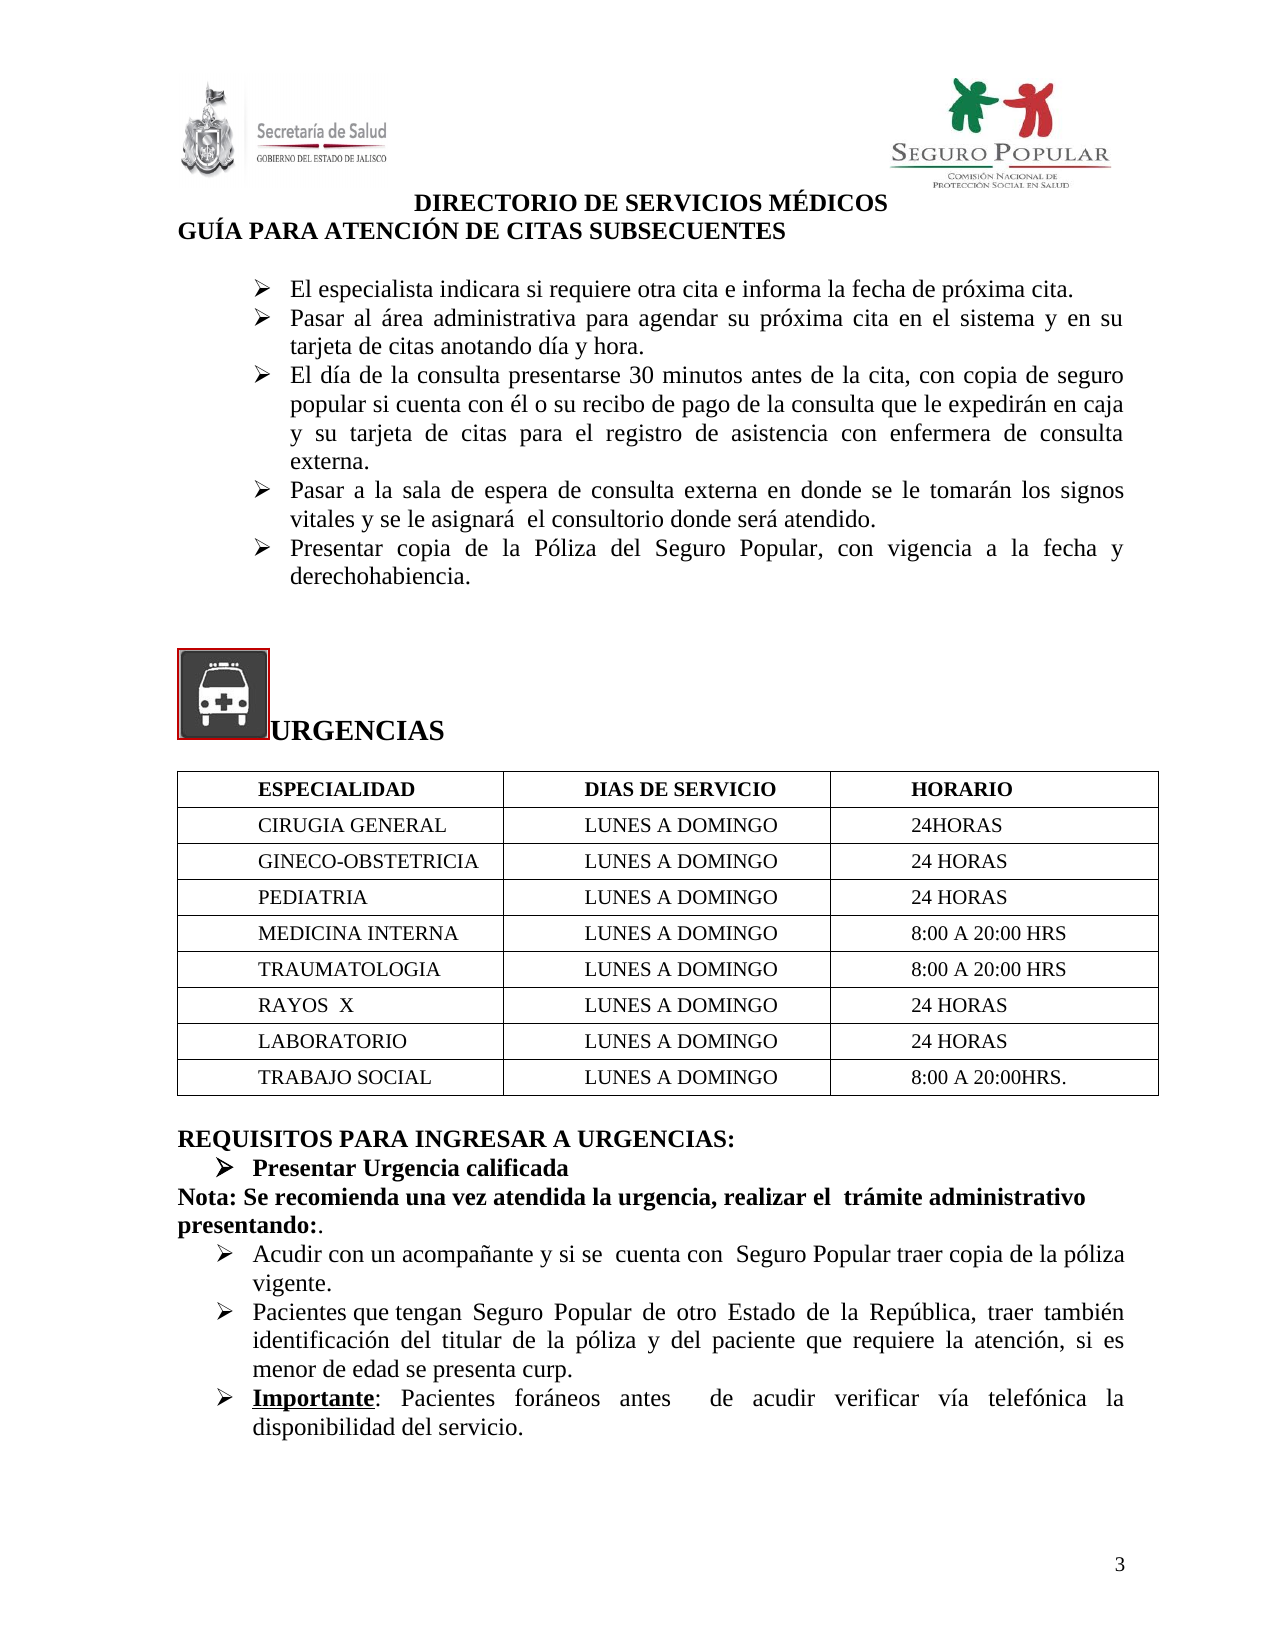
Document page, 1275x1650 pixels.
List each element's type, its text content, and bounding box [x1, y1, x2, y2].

list Pasar a la sala de espera de consulta externa en donde se le tomarán los signos vitales y se le asignará el consultorio donde será atendido. [252, 475, 1125, 533]
table_cell 8:00 A 20:00HRS. [831, 1060, 1158, 1095]
picture [889, 78, 1112, 188]
list Presentar copia de la Póliza del Seguro Popular, con vigencia a la fecha y derechohabiencia. [252, 533, 1125, 590]
list Pasar al área administrativa para agendar su próxima cita en el sistema y en su tarjeta de citas anotando día y hora. [252, 303, 1125, 360]
list Importante: Pacientes foráneos antes de acudir verificar vía telefónica la disponibilidad del servicio. [215, 1383, 1125, 1440]
picture [177, 73, 390, 188]
table_cell GINECO-OBSTETRICIA [178, 844, 503, 879]
table_cell LUNES A DOMINGO [504, 808, 830, 843]
table_cell LUNES A DOMINGO [504, 988, 830, 1023]
text Nota: Se recomienda una vez atendida la urgencia, realizar el trámite administrativo presentando:. [177, 1182, 1125, 1239]
table_cell TRAUMATOLOGIA [178, 952, 503, 987]
table_cell 24 HORAS [831, 844, 1158, 879]
table_cell MEDICINA INTERNA [178, 916, 503, 951]
list El especialista indicara si requiere otra cita e informa la fecha de próxima cita. [252, 274, 1125, 303]
table_cell LUNES A DOMINGO [504, 1060, 830, 1095]
list Presentar Urgencia calificada [215, 1153, 1125, 1182]
text URGENCIAS [177, 648, 1125, 746]
table_cell 24 HORAS [831, 1024, 1158, 1059]
table_cell 8:00 A 20:00 HRS [831, 952, 1158, 987]
table_cell LUNES A DOMINGO [504, 1024, 830, 1059]
table_cell 8:00 A 20:00 HRS [831, 916, 1158, 951]
table_cell LUNES A DOMINGO [504, 844, 830, 879]
table_cell LABORATORIO [178, 1024, 503, 1059]
list Pacientes que tengan Seguro Popular de otro Estado de la República, traer también identificación del titular de la póliza y del paciente que requiere la atención, si es menor de edad se presenta curp. [215, 1297, 1125, 1383]
table_cell 24 HORAS [831, 880, 1158, 915]
list Acudir con un acompañante y si se cuenta con Seguro Popular traer copia de la póliza vigente. [215, 1239, 1125, 1297]
table_cell 24 HORAS [831, 988, 1158, 1023]
table_cell LUNES A DOMINGO [504, 916, 830, 951]
table_cell LUNES A DOMINGO [504, 880, 830, 915]
table_cell TRABAJO SOCIAL [178, 1060, 503, 1095]
table_cell PEDIATRIA [178, 880, 503, 915]
table_header HORARIO [831, 772, 1158, 807]
table_cell 24HORAS [831, 808, 1158, 843]
table_header DIAS DE SERVICIO [504, 772, 830, 807]
text REQUISITOS PARA INGRESAR A URGENCIAS: [177, 1124, 1125, 1153]
table_header ESPECIALIDAD [178, 772, 503, 807]
table_cell CIRUGIA GENERAL [178, 808, 503, 843]
text GUÍA PARA ATENCIÓN DE CITAS SUBSECUENTES [177, 216, 1125, 245]
table_cell RAYOS X [178, 988, 503, 1023]
table_cell LUNES A DOMINGO [504, 952, 830, 987]
